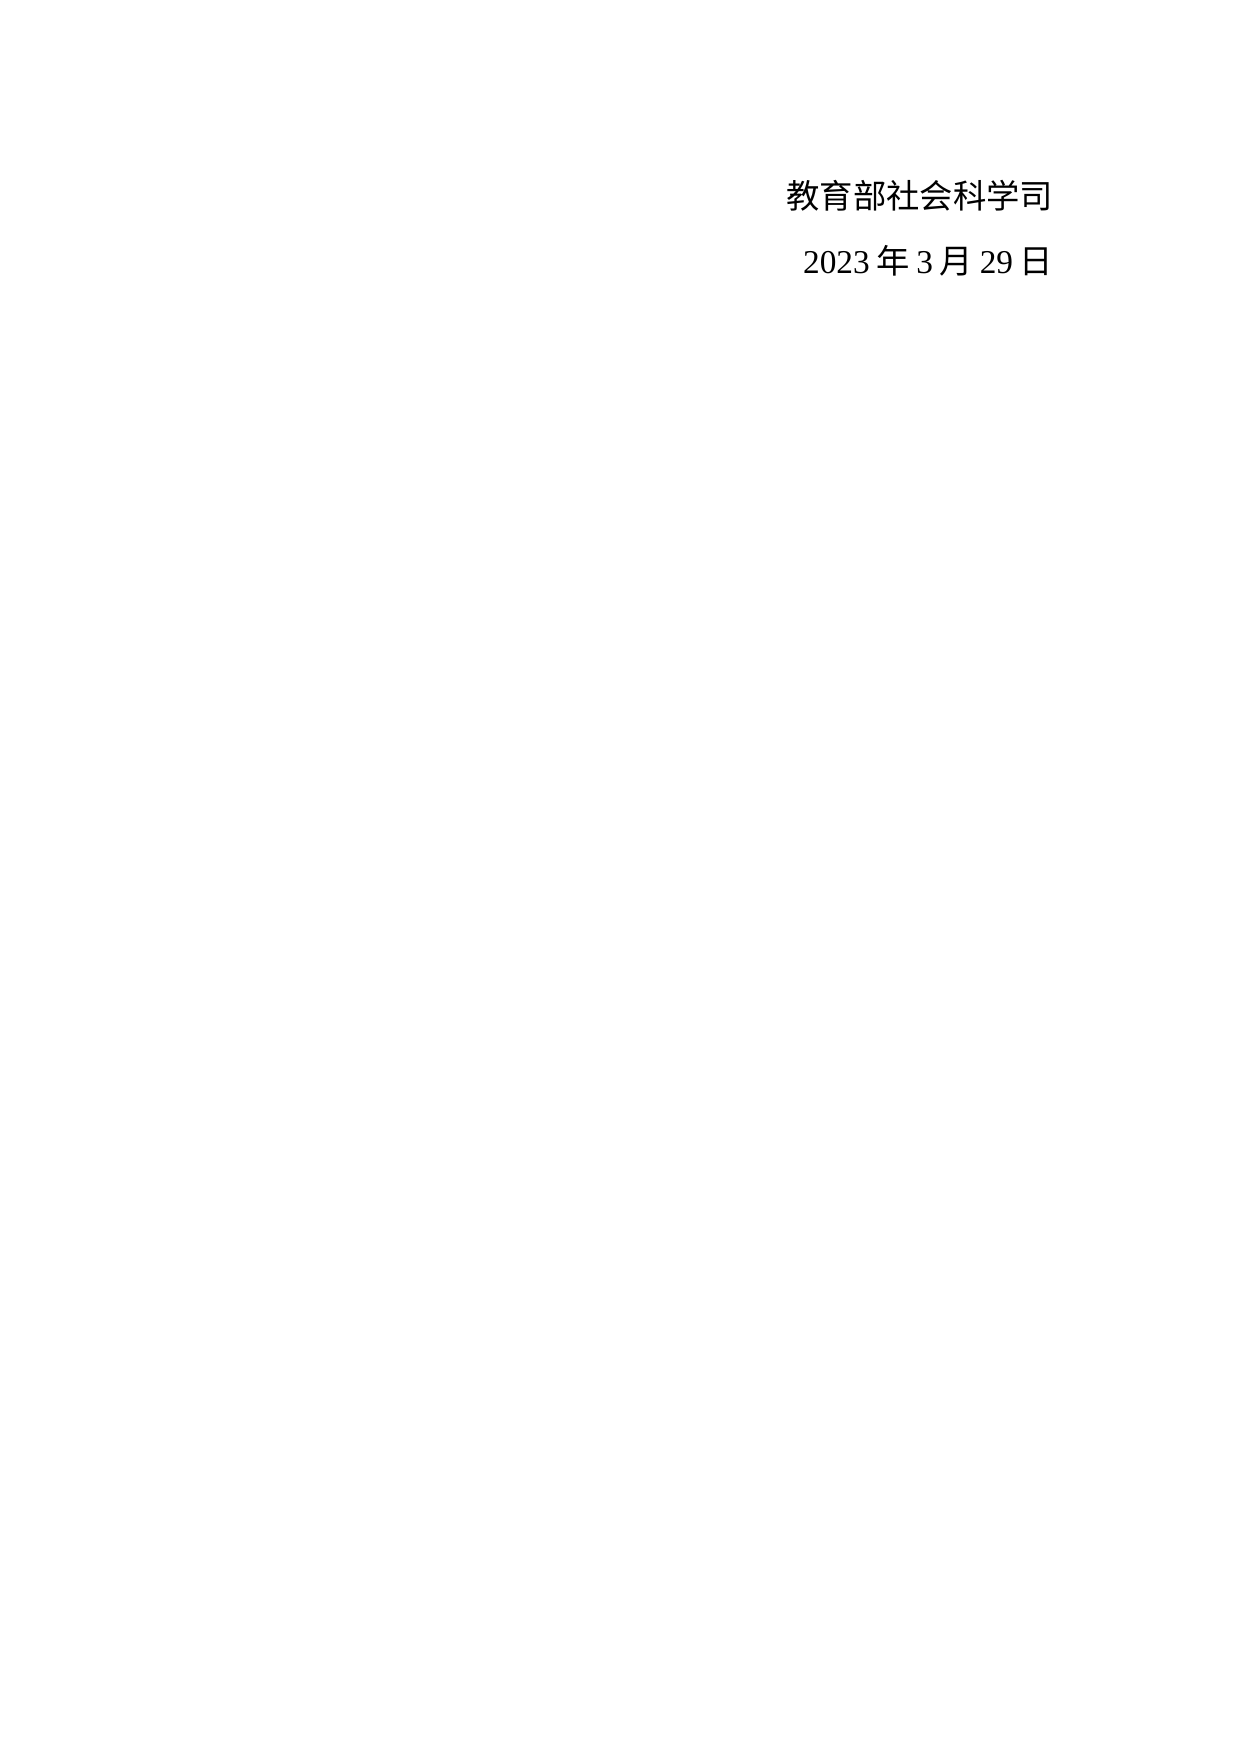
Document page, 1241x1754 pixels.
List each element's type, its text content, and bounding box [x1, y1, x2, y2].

text 教育部社会科学司 [187, 162, 1053, 227]
text 2023年3月29日 [187, 227, 1053, 292]
